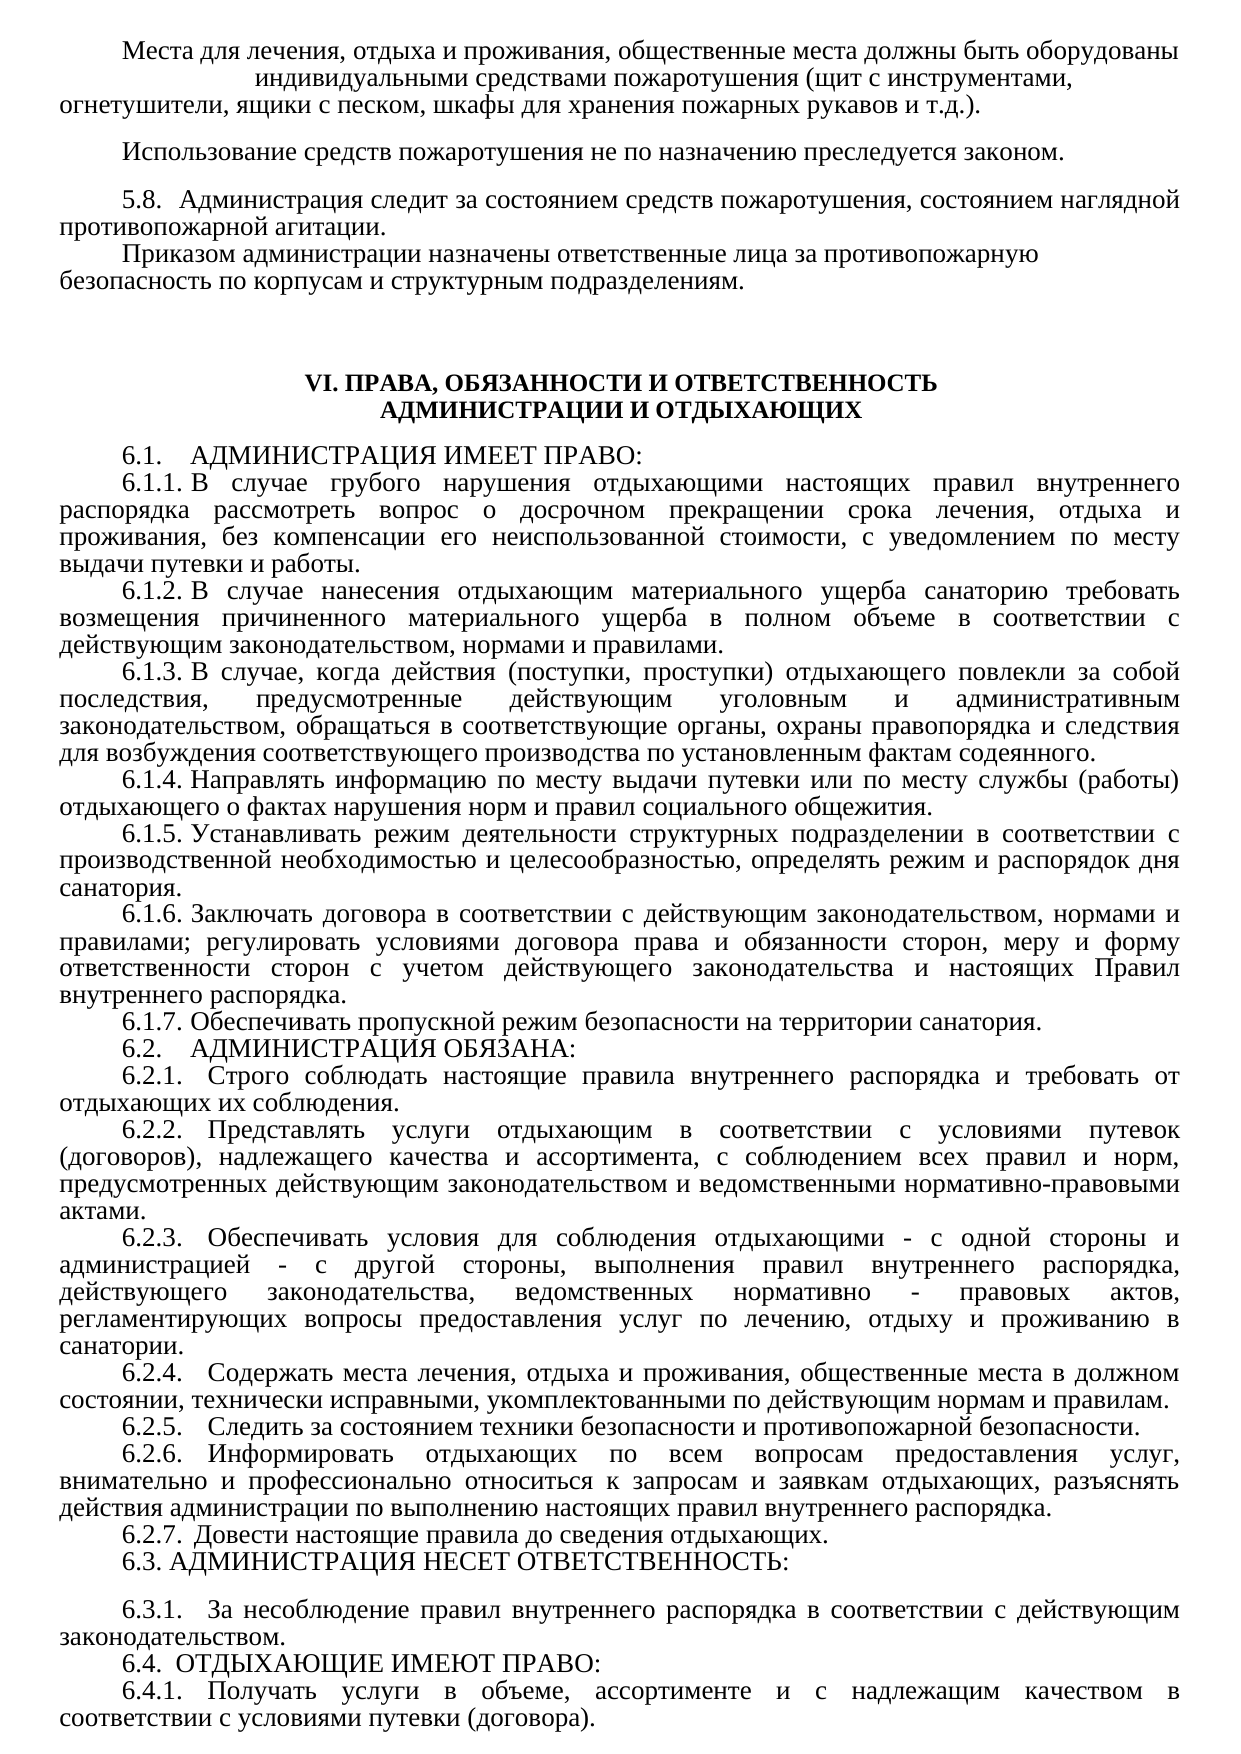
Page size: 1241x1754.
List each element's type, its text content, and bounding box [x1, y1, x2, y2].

list Обеспечивать условия для соблюдения отдыхающими - с одной стороны и администрацией - с другой стороны, выполнения правил внутреннего распорядка, действующего законодательства, ведомственных нормативно - правовых актов, регламентирующих вопросы предоставления услуг по лечению, отдыху и проживанию в санатории. [59, 1225, 1181, 1360]
list Содержать места лечения, отдыха и проживания, общественные места в должном состоянии, технически исправными, укомплектованными по действующим нормам и правилам. [59, 1360, 1181, 1414]
list ОТДЫХАЮЩИЕ ИМЕЮТ ПРАВО: [59, 1651, 1181, 1678]
list Обеспечивать пропускной режим безопасности на территории санатория. [59, 1009, 1181, 1036]
list АДМИНИСТРАЦИЯ ИМЕЕТ ПРАВО: [59, 443, 1181, 470]
list Следить за состоянием техники безопасности и противопожарной безопасности. [59, 1414, 1181, 1441]
text 6.3. АДМИНИСТРАЦИЯ НЕСЕТ ОТВЕТСТВЕННОСТЬ: [59, 1549, 1181, 1576]
text Приказом администрации назначены ответственные лица за противопожарную безопасность по корпусам и структурным подразделениям. [59, 241, 1181, 295]
list В случае нанесения отдыхающим материального ущерба санаторию требовать возмещения причиненного материального ущерба в полном объеме в соответствии с действующим законодательством, нормами и правилами. [59, 578, 1181, 658]
list Администрация следит за состоянием средств пожаротушения, состоянием наглядной противопожарной агитации. [59, 187, 1181, 241]
list АДМИНИСТРАЦИЯ ОБЯЗАНА: [59, 1036, 1181, 1063]
list Заключать договора в соответствии с действующим законодательством, нормами и правилами; регулировать условиями договора права и обязанности сторон, меру и форму ответственности сторон с учетом действующего законодательства и настоящих Правил внутреннего распорядка. [59, 901, 1181, 1009]
text Места для лечения, отдыха и проживания, общественные места должны быть оборудованы индивидуальными средствами пожаротушения (щит с инструментами, огнетушители, ящики с песком, шкафы для хранения пожарных рукавов и т.д.). [59, 37, 1181, 118]
list Информировать отдыхающих по всем вопросам предоставления услуг, внимательно и профессионально относиться к запросам и заявкам отдыхающих, разъяснять действия администрации по выполнению настоящих правил внутреннего распорядка. [59, 1441, 1181, 1522]
list Устанавливать режим деятельности структурных подразделении в соответствии с производственной необходимостью и целесообразностью, определять режим и распорядок дня санатория. [59, 820, 1181, 901]
list В случае, когда действия (поступки, проступки) отдыхающего повлекли за собой последствия, предусмотренные действующим уголовным и административным законодательством, обращаться в соответствующие органы, охраны правопорядка и следствия для возбуждения соответствующего производства по установленным фактам содеянного. [59, 658, 1181, 766]
list Представлять услуги отдыхающим в соответствии с условиями путевок (договоров), надлежащего качества и ассортимента, с соблюдением всех правил и норм, предусмотренных действующим законодательством и ведомственными нормативно-правовыми актами. [59, 1117, 1181, 1225]
list Строго соблюдать настоящие правила внутреннего распорядка и требовать от отдыхающих их соблюдения. [59, 1063, 1181, 1117]
list За несоблюдение правил внутреннего распорядка в соответствии с действующим законодательством. [59, 1597, 1181, 1651]
text Использование средств пожаротушения не по назначению преследуется законом. [59, 139, 1181, 166]
list В случае грубого нарушения отдыхающими настоящих правил внутреннего распорядка рассмотреть вопрос о досрочном прекращении срока лечения, отдыха и проживания, без компенсации его неиспользованной стоимости, с уведомлением по месту выдачи путевки и работы. [59, 470, 1181, 578]
list Довести настоящие правила до сведения отдыхающих. [59, 1522, 1181, 1549]
list Направлять информацию по месту выдачи путевки или по месту службы (работы) отдыхающего о фактах нарушения норм и правил социального общежития. [59, 766, 1181, 820]
text VI. ПРАВА, ОБЯЗАННОСТИ И ОТВЕТСТВЕННОСТЬ АДМИНИСТРАЦИИ И ОТДЫХАЮЩИХ [61, 370, 1181, 424]
list Получать услуги в объеме, ассортименте и с надлежащим качеством в соответствии с условиями путевки (договора). [59, 1678, 1181, 1732]
